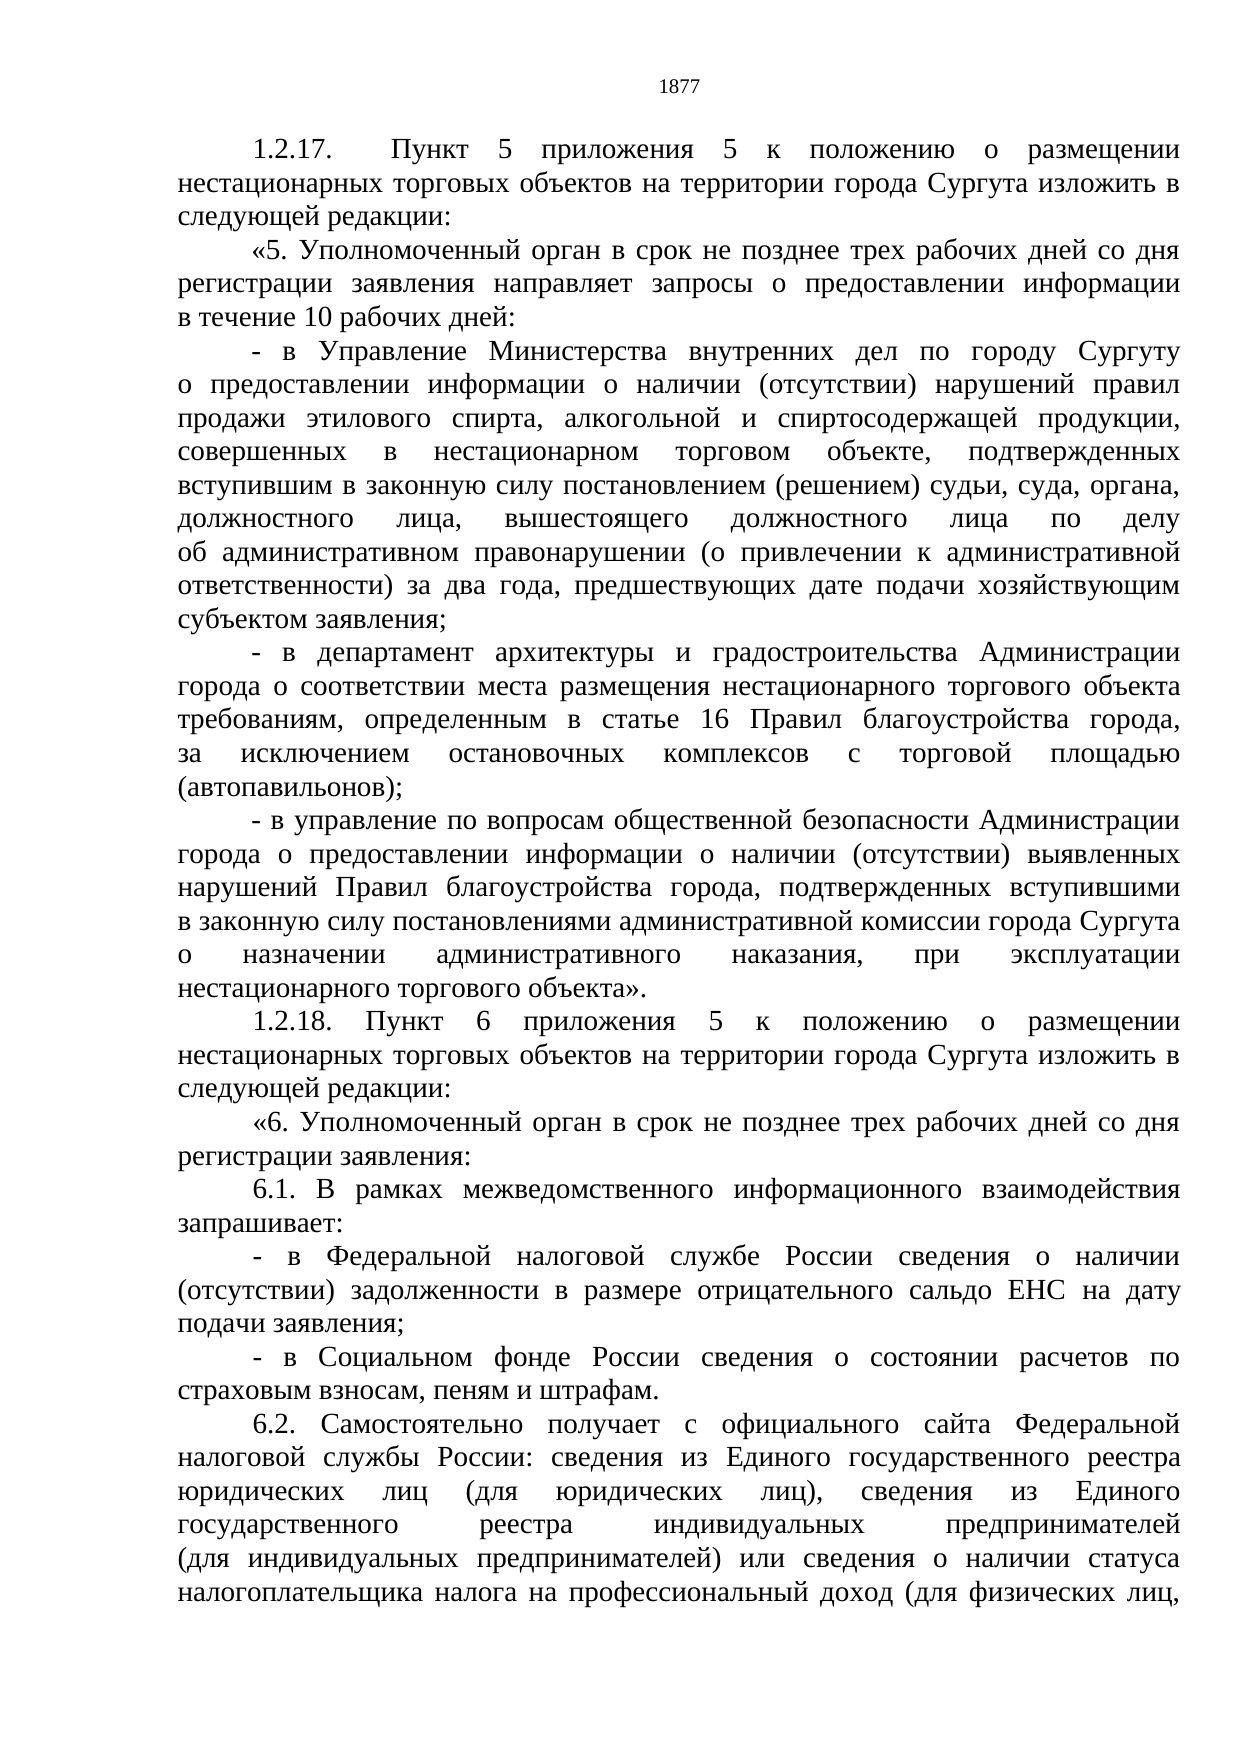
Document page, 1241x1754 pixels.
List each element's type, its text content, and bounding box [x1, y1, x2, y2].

text - в управление по вопросам общественной безопасности Администрации города о предоставлении информации о наличии (отсутствии) выявленных нарушений Правил благоустройства города, подтвержденных вступившими в законную силу постановлениями административной комиссии города Сургута о назначении административного наказания, при эксплуатации нестационарного торгового объекта». [177, 802, 1181, 1003]
text - в департамент архитектуры и градостроительства Администрации города о соответствии места размещения нестационарного торгового объекта требованиям, определенным в статье 16 Правил благоустройства города, за исключением остановочных комплексов с торговой площадью (автопавильонов); [177, 634, 1181, 802]
text 1.2.17. Пункт 5 приложения 5 к положению о размещении нестационарных торговых объектов на территории города Сургута изложить в следующей редакции: [177, 131, 1181, 232]
text 6.1. В рамках межведомственного информационного взаимодействия запрашивает: [177, 1171, 1181, 1238]
text - в Федеральной налоговой службе России сведения о наличии (отсутствии) задолженности в размере отрицательного сальдо ЕНС на дату подачи заявления; [177, 1238, 1181, 1339]
text - в Управление Министерства внутренних дел по городу Сургуту о предоставлении информации о наличии (отсутствии) нарушений правил продажи этилового спирта, алкогольной и спиртосодержащей продукции, совершенных в нестационарном торговом объекте, подтвержденных вступившим в законную силу постановлением (решением) судьи, суда, органа, должностного лица, вышестоящего должностного лица по делу об административном правонарушении (о привлечении к административной ответственности) за два года, предшествующих дате подачи хозяйствующим субъектом заявления; [177, 333, 1181, 634]
text «6. Уполномоченный орган в срок не позднее трех рабочих дней со дня регистрации заявления: [177, 1104, 1181, 1171]
text «5. Уполномоченный орган в срок не позднее трех рабочих дней со дня регистрации заявления направляет запросы о предоставлении информации в течение 10 рабочих дней: [177, 232, 1181, 333]
text - в Социальном фонде России сведения о состоянии расчетов по страховым взносам, пеням и штрафам. [177, 1339, 1181, 1406]
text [177, 1406, 1181, 1607]
text 1.2.18. Пункт 6 приложения 5 к положению о размещении нестационарных торговых объектов на территории города Сургута изложить в следующей редакции: [177, 1003, 1181, 1104]
